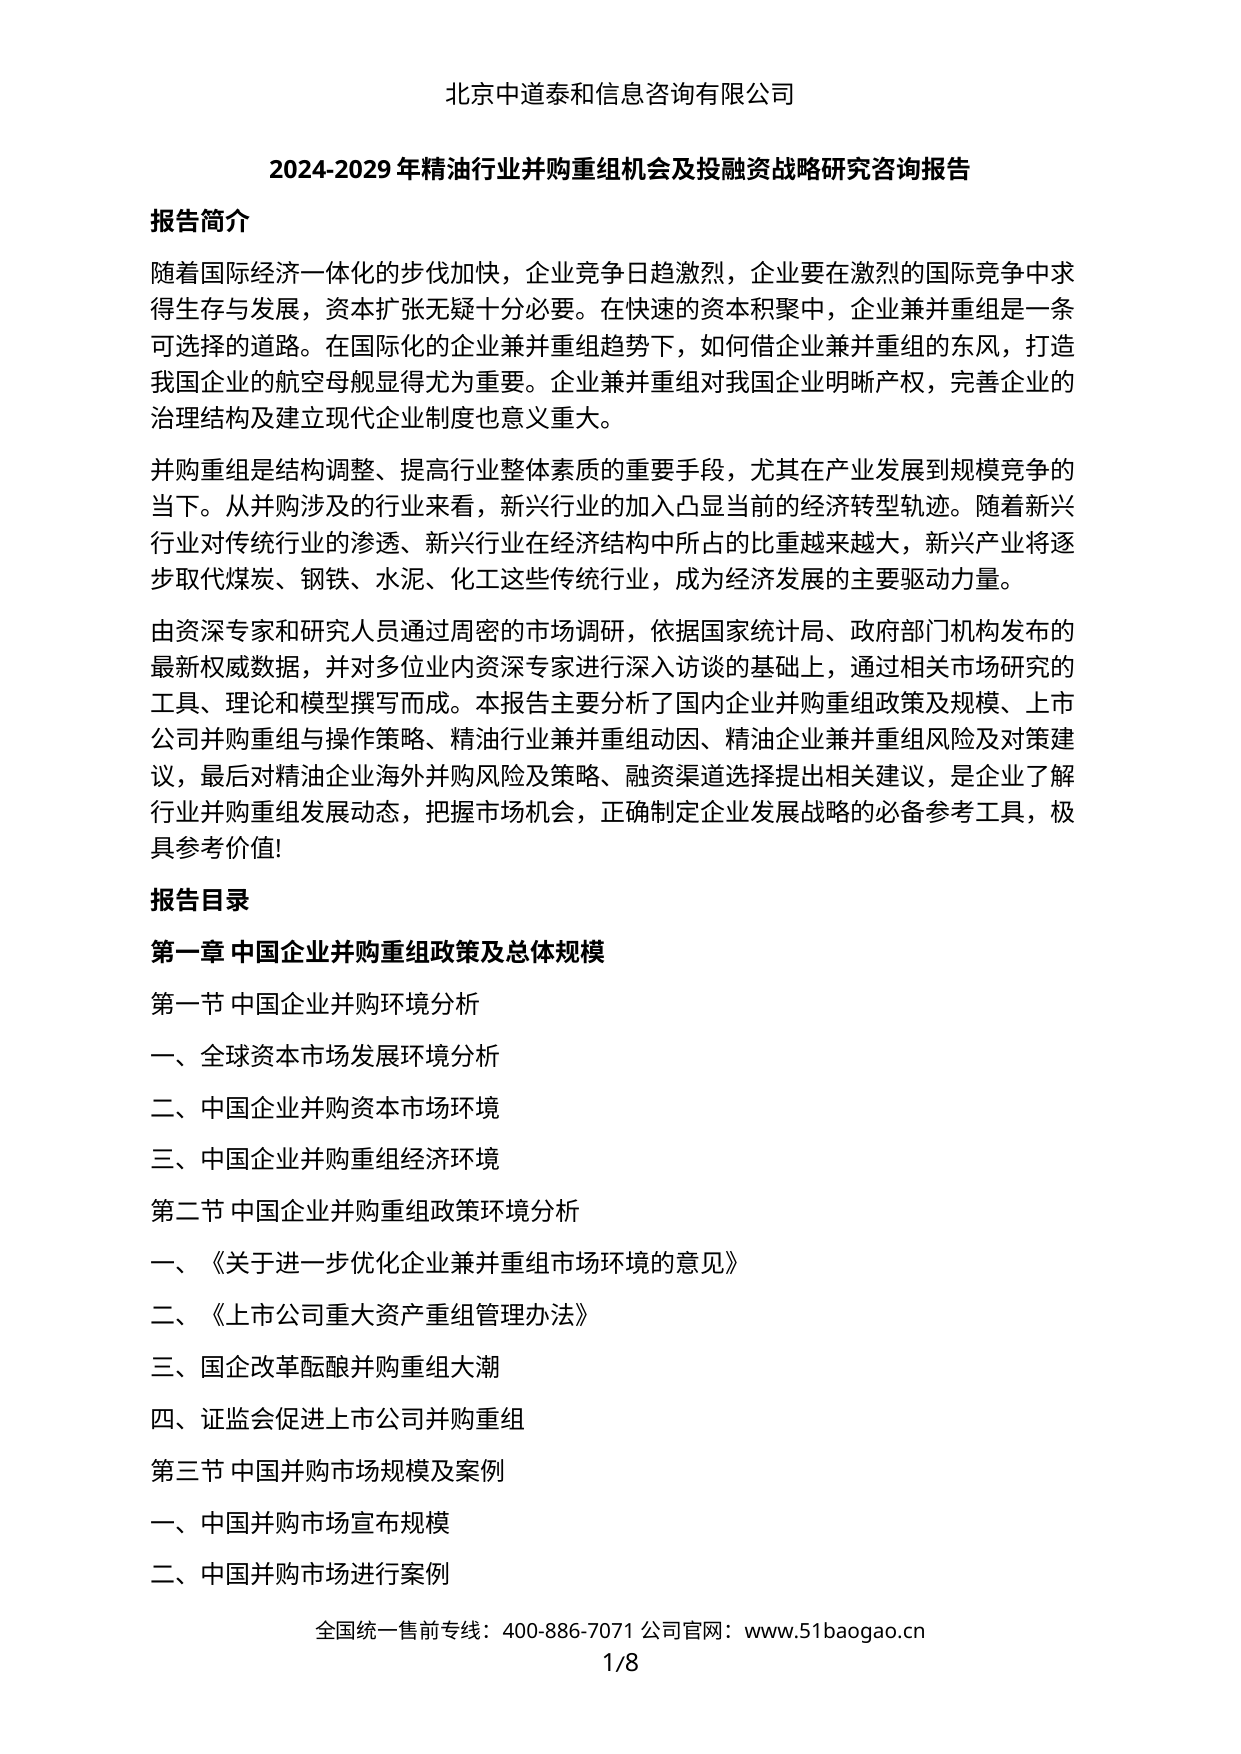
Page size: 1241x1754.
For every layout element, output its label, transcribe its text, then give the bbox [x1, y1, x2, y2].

text 报告目录 [150, 881, 1090, 917]
text 第二节 中国企业并购重组政策环境分析 [150, 1192, 1090, 1228]
text 四、证监会促进上市公司并购重组 [150, 1399, 1090, 1436]
text 一、《关于进一步优化企业兼并重组市场环境的意见》 [150, 1244, 1090, 1280]
text 二、中国企业并购资本市场环境 [150, 1088, 1090, 1124]
text 二、中国并购市场进行案例 [150, 1555, 1090, 1591]
text 三、国企改革酝酿并购重组大潮 [150, 1347, 1090, 1384]
text 2024-2029年精油行业并购重组机会及投融资战略研究咨询报告 [150, 150, 1090, 186]
text 一、全球资本市场发展环境分析 [150, 1036, 1090, 1072]
text 一、中国并购市场宣布规模 [150, 1503, 1090, 1539]
text 第一节 中国企业并购环境分析 [150, 984, 1090, 1021]
text 由资深专家和研究人员通过周密的市场调研，依据国家统计局、政府部门机构发布的最新权威数据，并对多位业内资深专家进行深入访谈的基础上，通过相关市场研究的工具、理论和模型撰写而成。本报告主要分析了国内企业并购重组政策及规模、上市公司并购重组与操作策略、精油行业兼并重组动因、精油企业兼并重组风险及对策建议，最后对精油企业海外并购风险及策略、融资渠道选择提出相关建议，是企业了解行业并购重组发展动态，把握市场机会，正确制定企业发展战略的必备参考工具，极具参考价值! [150, 611, 1090, 865]
text 二、《上市公司重大资产重组管理办法》 [150, 1296, 1090, 1332]
text 报告简介 [150, 202, 1090, 238]
text 三、中国企业并购重组经济环境 [150, 1140, 1090, 1176]
text 随着国际经济一体化的步伐加快，企业竞争日趋激烈，企业要在激烈的国际竞争中求得生存与发展，资本扩张无疑十分必要。在快速的资本积聚中，企业兼并重组是一条可选择的道路。在国际化的企业兼并重组趋势下，如何借企业兼并重组的东风，打造我国企业的航空母舰显得尤为重要。企业兼并重组对我国企业明晰产权，完善企业的治理结构及建立现代企业制度也意义重大。 [150, 254, 1090, 435]
text 并购重组是结构调整、提高行业整体素质的重要手段，尤其在产业发展到规模竞争的当下。从并购涉及的行业来看，新兴行业的加入凸显当前的经济转型轨迹。随着新兴行业对传统行业的渗透、新兴行业在经济结构中所占的比重越来越大，新兴产业将逐步取代煤炭、钢铁、水泥、化工这些传统行业，成为经济发展的主要驱动力量。 [150, 451, 1090, 596]
text 第三节 中国并购市场规模及案例 [150, 1451, 1090, 1487]
text 第一章 中国企业并购重组政策及总体规模 [150, 932, 1090, 969]
